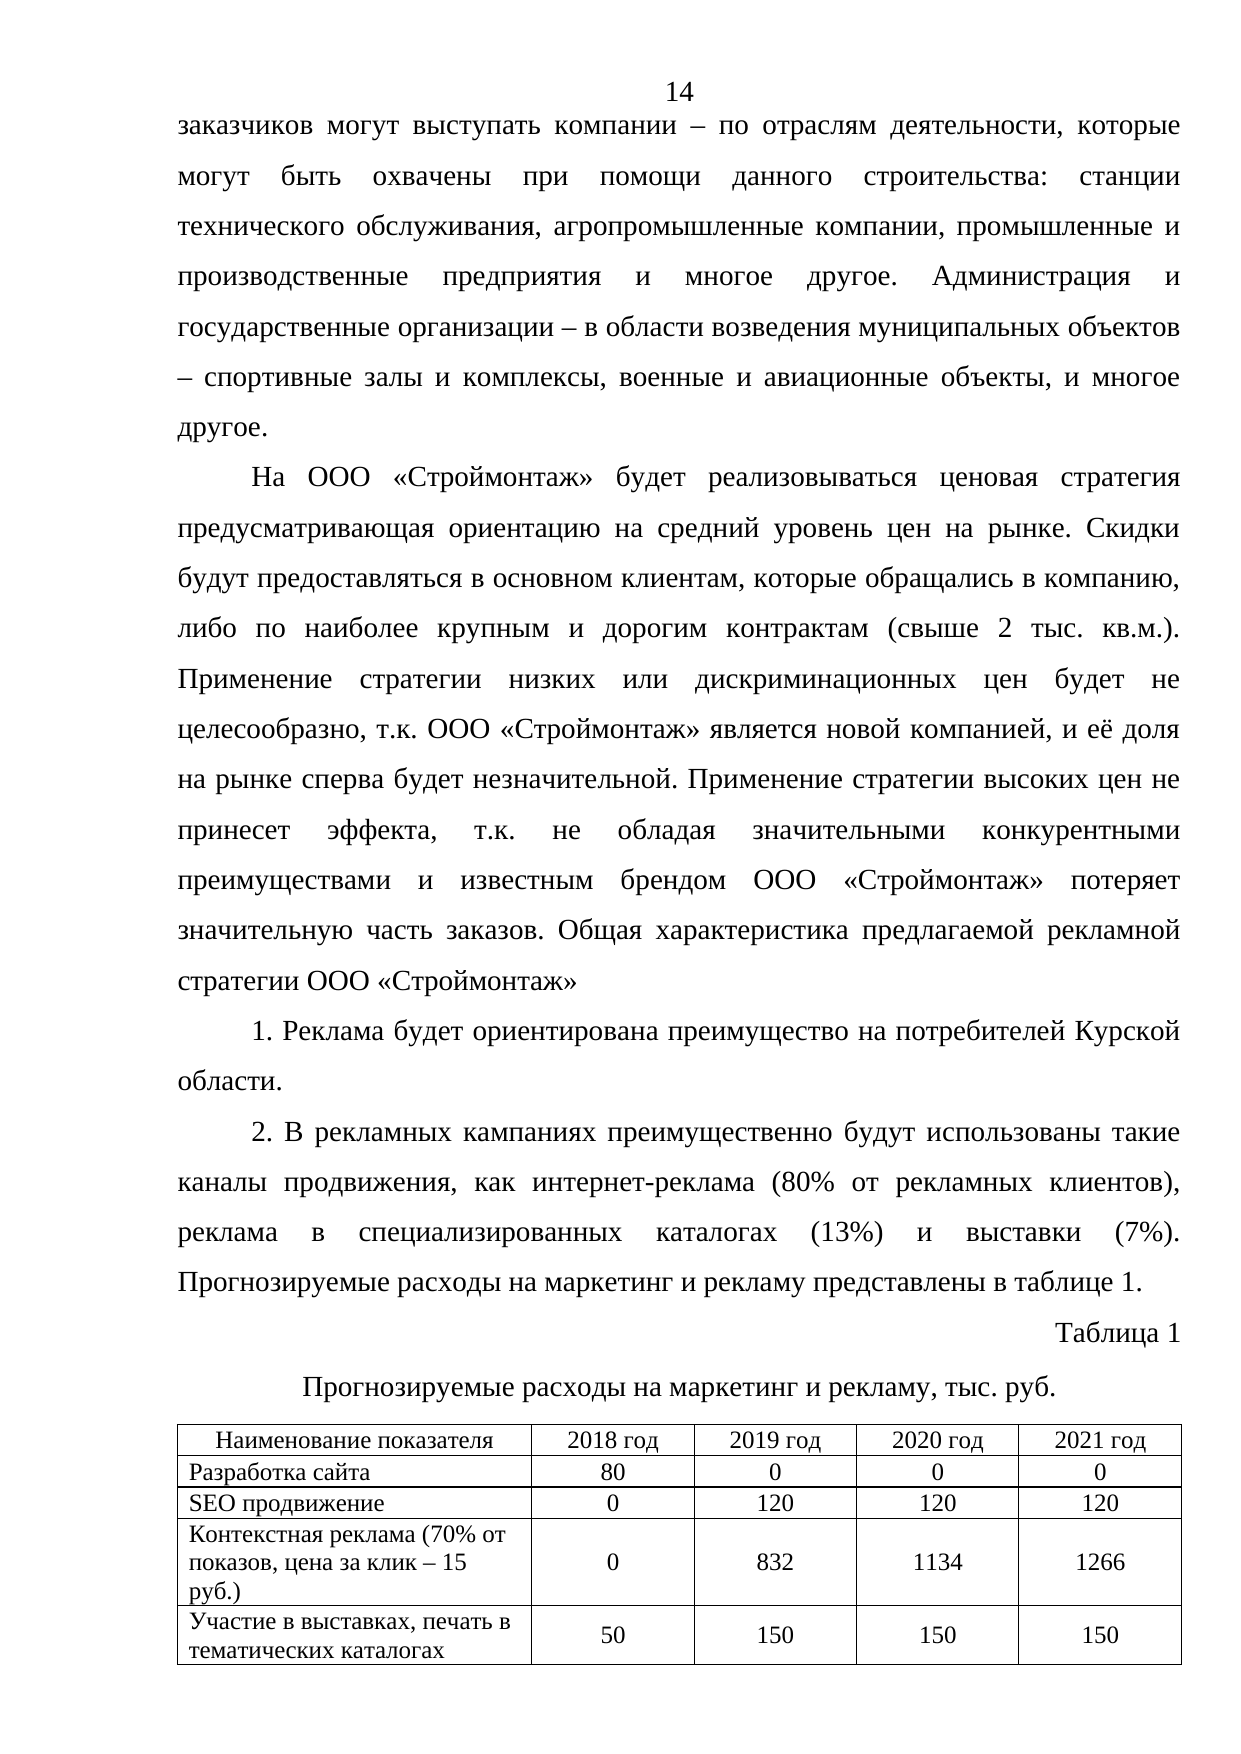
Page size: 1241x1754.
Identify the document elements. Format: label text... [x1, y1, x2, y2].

table_cell 832 [695, 1519, 856, 1605]
table_cell Контекстная реклама (70% от показов, цена за клик – 15 руб.) [178, 1519, 531, 1605]
table_cell 150 [857, 1606, 1018, 1663]
text Таблица 1 [177, 1315, 1181, 1348]
table_cell 120 [1019, 1488, 1181, 1518]
table_cell 80 [532, 1456, 694, 1486]
table_cell 0 [695, 1456, 856, 1486]
table_cell 120 [857, 1488, 1018, 1518]
table_header 2020 год [857, 1425, 1018, 1455]
table_header Наименование показателя [178, 1425, 531, 1455]
table_cell 1266 [1019, 1519, 1181, 1605]
table_cell SEO продвижение [178, 1488, 531, 1518]
table_cell Разработка сайта [178, 1456, 531, 1486]
table_cell 150 [695, 1606, 856, 1663]
table_cell 1134 [857, 1519, 1018, 1605]
text 1. Реклама будет ориентирована преимущество на потребителей Курской области. [177, 1013, 1181, 1097]
table_header 2019 год [695, 1425, 856, 1455]
table_cell 0 [1019, 1456, 1181, 1486]
text На ООО «Строймонтаж» будет реализовываться ценовая стратегия предусматривающая ориентацию на средний уровень цен на рынке. Скидки будут предоставляться в основном клиентам, которые обращались в компанию, либо по наиболее крупным и дорогим контрактам (свыше 2 тыс. кв.м.). Применение стратегии низких или дискриминационных цен будет не целесообразно, т.к. ООО «Строймонтаж» является новой компанией, и её доля на рынке сперва будет незначительной. Применение стратегии высоких цен не принесет эффекта, т.к. не обладая значительными конкурентными преимуществами и известным брендом ООО «Строймонтаж» потеряет значительную часть заказов. Общая характеристика предлагаемой рекламной стратегии ООО «Строймонтаж» [177, 459, 1181, 996]
table_cell 150 [1019, 1606, 1181, 1663]
table_cell Участие в выставках, печать в тематических каталогах [178, 1606, 531, 1663]
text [177, 107, 1181, 443]
table_cell 0 [532, 1488, 694, 1518]
table_cell 120 [695, 1488, 856, 1518]
text Прогнозируемые расходы на маркетинг и рекламу, тыс. руб. [177, 1369, 1181, 1403]
table_cell 0 [532, 1519, 694, 1605]
text 2. В рекламных кампаниях преимущественно будут использованы такие каналы продвижения, как интернет-реклама (80% от рекламных клиентов), реклама в специализированных каталогах (13%) и выставки (7%). Прогнозируемые расходы на маркетинг и рекламу представлены в таблице 1. [177, 1114, 1181, 1298]
table_header 2018 год [532, 1425, 694, 1455]
table_cell 0 [857, 1456, 1018, 1486]
table_cell 50 [532, 1606, 694, 1663]
table_header 2021 год [1019, 1425, 1181, 1455]
